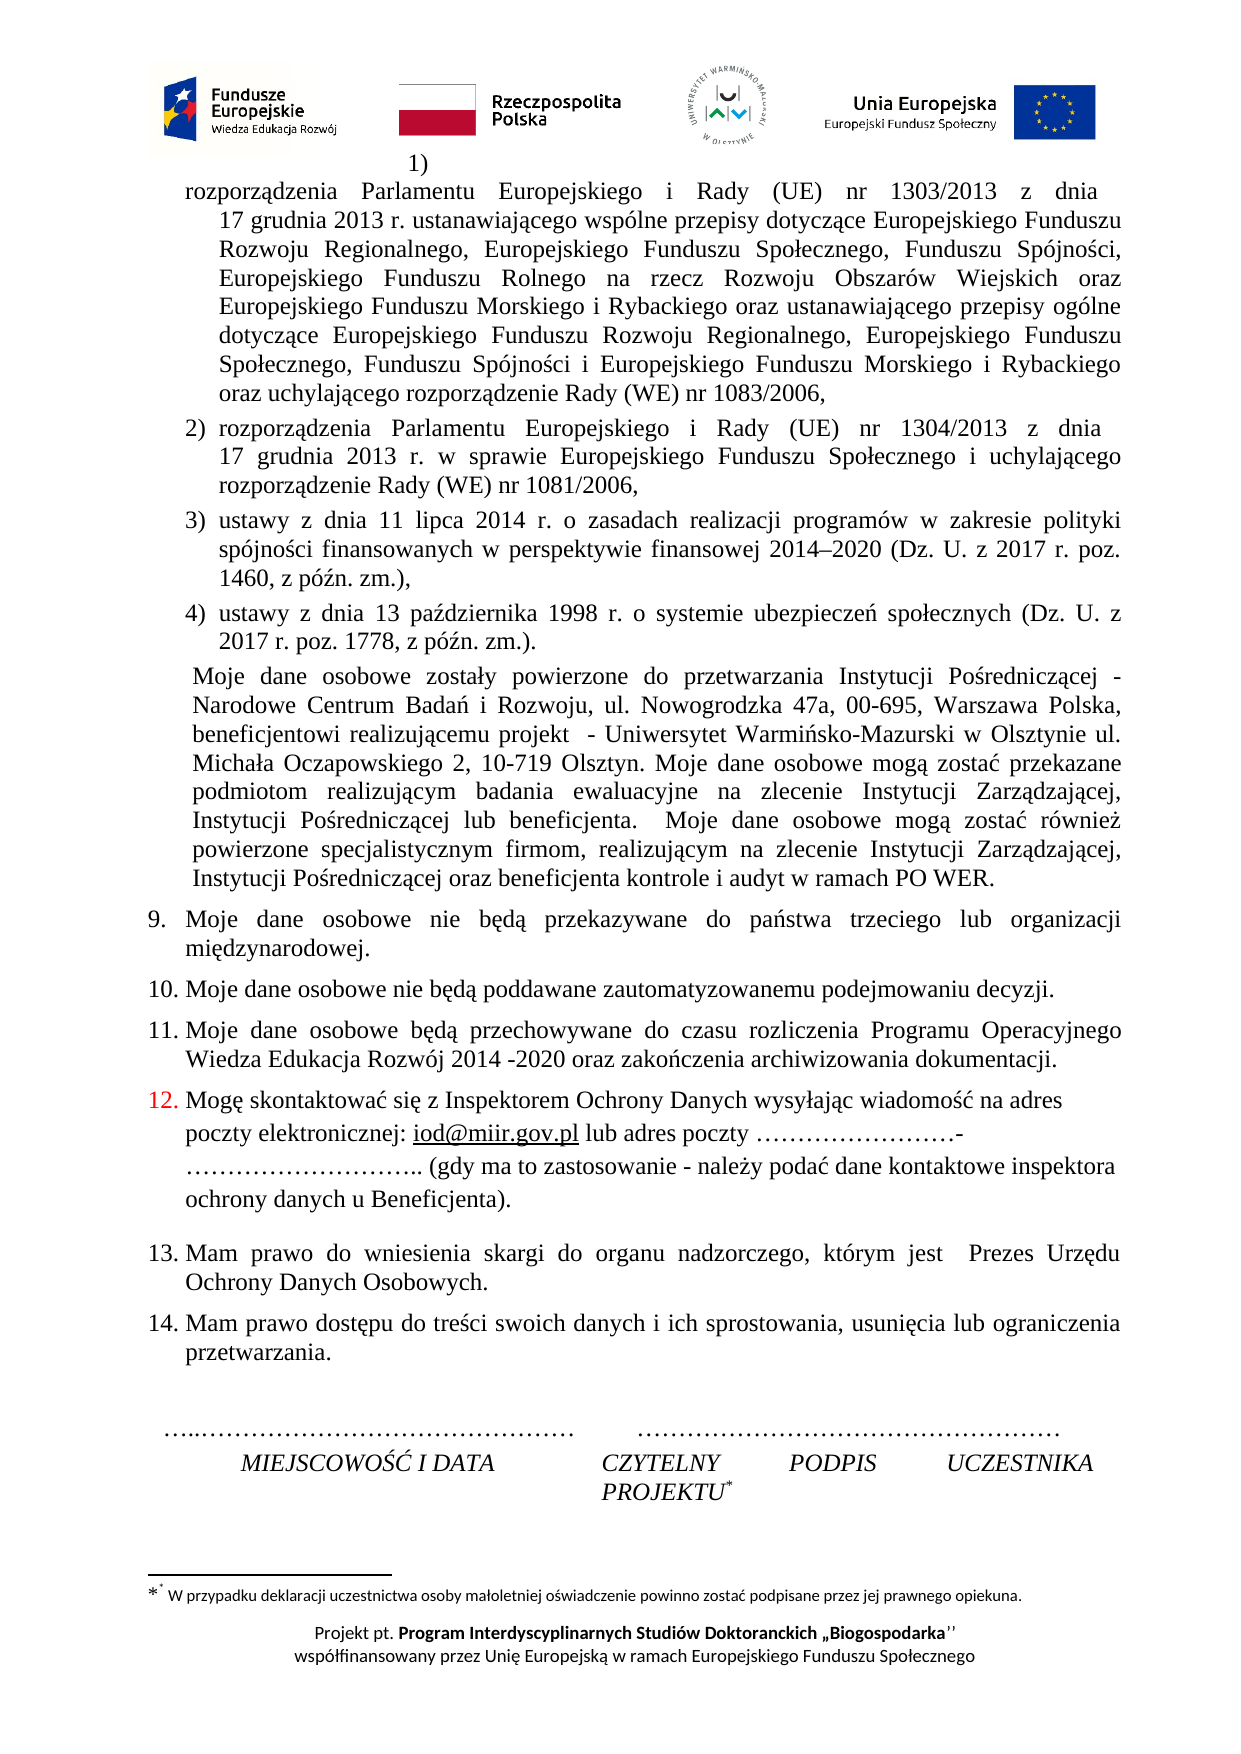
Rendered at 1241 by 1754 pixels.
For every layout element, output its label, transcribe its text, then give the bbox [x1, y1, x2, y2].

list Moje dane osobowe nie będą poddawane zautomatyzowanemu podejmowaniu decyzji. [148, 974, 1122, 1003]
picture [148, 61, 352, 157]
list ustawy z dnia 11 lipca 2014 r. o zasadach realizacji programów w zakresie polityki spójności finansowanych w perspektywie finansowej 2014–2020 (Dz. U. z 2017 r. poz. 1460, z późn. zm.), [185, 505, 1122, 591]
list rozporządzenia Parlamentu Europejskiego i Rady (UE) nr 1304/2013 z dnia 17 grudnia 2013 r. w sprawie Europejskiego Funduszu Społecznego i uchylającego rozporządzenie Rady (WE) nr 1081/2006, [185, 413, 1122, 499]
table_header …..……………………………………… [148, 1413, 590, 1448]
picture [807, 67, 1111, 155]
table_cell MIEJSCOWOŚĆ I DATA [148, 1448, 590, 1512]
list Mogę skontaktować się z Inspektorem Ochrony Danych wysyłając wiadomość na adres poczty elektronicznej: iod@miir.gov.pl lub adres poczty ……………………-……………………….. (gdy ma to zastosowanie - należy podać dane kontaktowe inspektora ochrony danych u Beneficjenta). [148, 1085, 1122, 1213]
list Moje dane osobowe nie będą przekazywane do państwa trzeciego lub organizacji międzynarodowej. [148, 904, 1122, 961]
picture [382, 67, 637, 148]
list Moje dane osobowe będą przechowywane do czasu rozliczenia Programu Operacyjnego Wiedza Edukacja Rozwój 2014 -2020 oraz zakończenia archiwizowania dokumentacji. [148, 1015, 1122, 1073]
list ustawy z dnia 13 października 1998 r. o systemie ubezpieczeń społecznych (Dz. U. z 2017 r. poz. 1778, z późn. zm.). [185, 598, 1122, 655]
list Mam prawo do wniesienia skargi do organu nadzorczego, którym jest Prezes Urzędu Ochrony Danych Osobowych. [148, 1238, 1122, 1296]
list rozporządzenia Parlamentu Europejskiego i Rady (UE) nr 1303/2013 z dnia 17 grudnia 2013 r. ustanawiającego wspólne przepisy dotyczące Europejskiego Funduszu Rozwoju Regionalnego, Europejskiego Funduszu Społecznego, Funduszu Spójności, Europejskiego Funduszu Rolnego na rzecz Rozwoju Obszarów Wiejskich oraz Europejskiego Funduszu Morskiego i Rybackiego oraz ustanawiającego przepisy ogólne dotyczące Europejskiego Funduszu Rozwoju Regionalnego, Europejskiego Funduszu Społecznego, Funduszu Spójności i Europejskiego Funduszu Morskiego i Rybackiego oraz uchylającego rozporządzenie Rady (WE) nr 1083/2006, [185, 148, 1122, 406]
list Mam prawo dostępu do treści swoich danych i ich sprostowania, usunięcia lub ograniczenia przetwarzania. [148, 1308, 1122, 1366]
text Moje dane osobowe zostały powierzone do przetwarzania Instytucji Pośredniczącej - Narodowe Centrum Badań i Rozwoju, ul. Nowogrodzka 47a, 00-695, Warszawa Polska, beneficjentowi realizującemu projekt - Uniwersytet Warmińsko-Mazurski w Olsztynie ul. Michała Oczapowskiego 2, 10-719 Olsztyn. Moje dane osobowe mogą zostać przekazane podmiotom realizującym badania ewaluacyjne na zlecenie Instytucji Zarządzającej, Instytucji Pośredniczącej lub beneficjenta. Moje dane osobowe mogą zostać również powierzone specjalistycznym firmom, realizującym na zlecenie Instytucji Zarządzającej, Instytucji Pośredniczącej oraz beneficjenta kontrole i audyt w ramach PO WER. [192, 661, 1122, 891]
table_cell CZYTELNY PODPIS UCZESTNIKA PROJEKTU* [590, 1448, 1107, 1512]
table_header …………………………………………… [590, 1413, 1107, 1448]
picture [687, 65, 766, 144]
